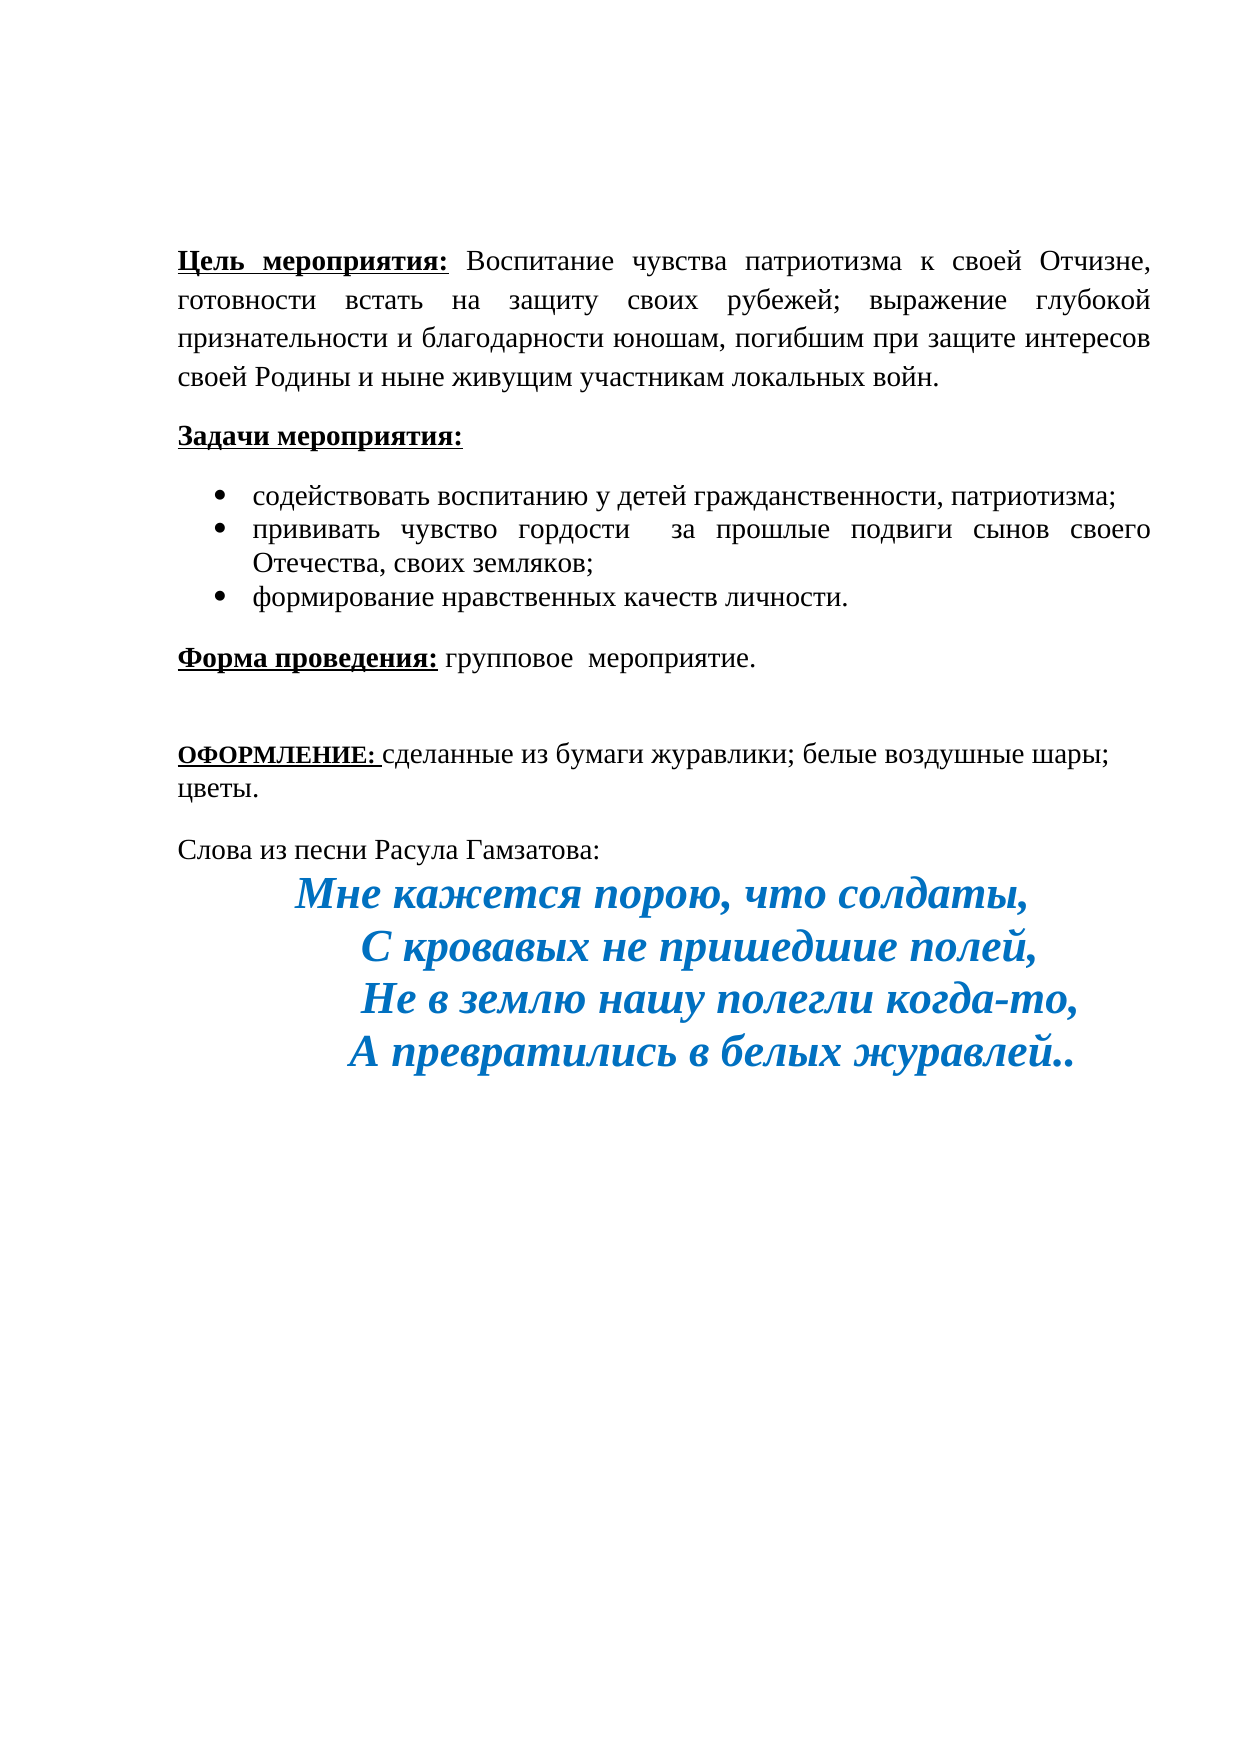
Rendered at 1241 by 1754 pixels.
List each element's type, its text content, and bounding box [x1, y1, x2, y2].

text ОФОРМЛЕНИЕ: cделанные из бумаги журавлики; белые воздушные шары; цветы. [177, 736, 1152, 803]
text А превратились в белых журавлей.. [177, 1024, 1152, 1076]
text Цель мероприятия: Воспитание чувства патриотизма к своей Отчизне, готовности встать на защиту своих рубежей; выражение глубокой признательности и благодарности юношам, погибшим при защите интересов своей Родины и ныне живущим участникам локальных войн. [177, 243, 1152, 393]
text С кровавых не пришедшие полей, [177, 918, 1152, 971]
list прививать чувство гордости за прошлые подвиги сынов своего Отечества, своих земляков; [215, 512, 1152, 579]
text Слова из песни Расула Гамзатова: [177, 832, 1152, 866]
list содействовать воспитанию у детей гражданственности, патриотизма; [215, 478, 1152, 512]
text Форма проведения: групповое мероприятие. [177, 640, 1152, 674]
text Не в землю нашу полегли когда-то, [177, 971, 1152, 1024]
text Задачи мероприятия: [177, 418, 1152, 452]
list формирование нравственных качеств личности. [215, 579, 1152, 612]
text Мне кажется порою, что солдаты, [177, 866, 1152, 918]
